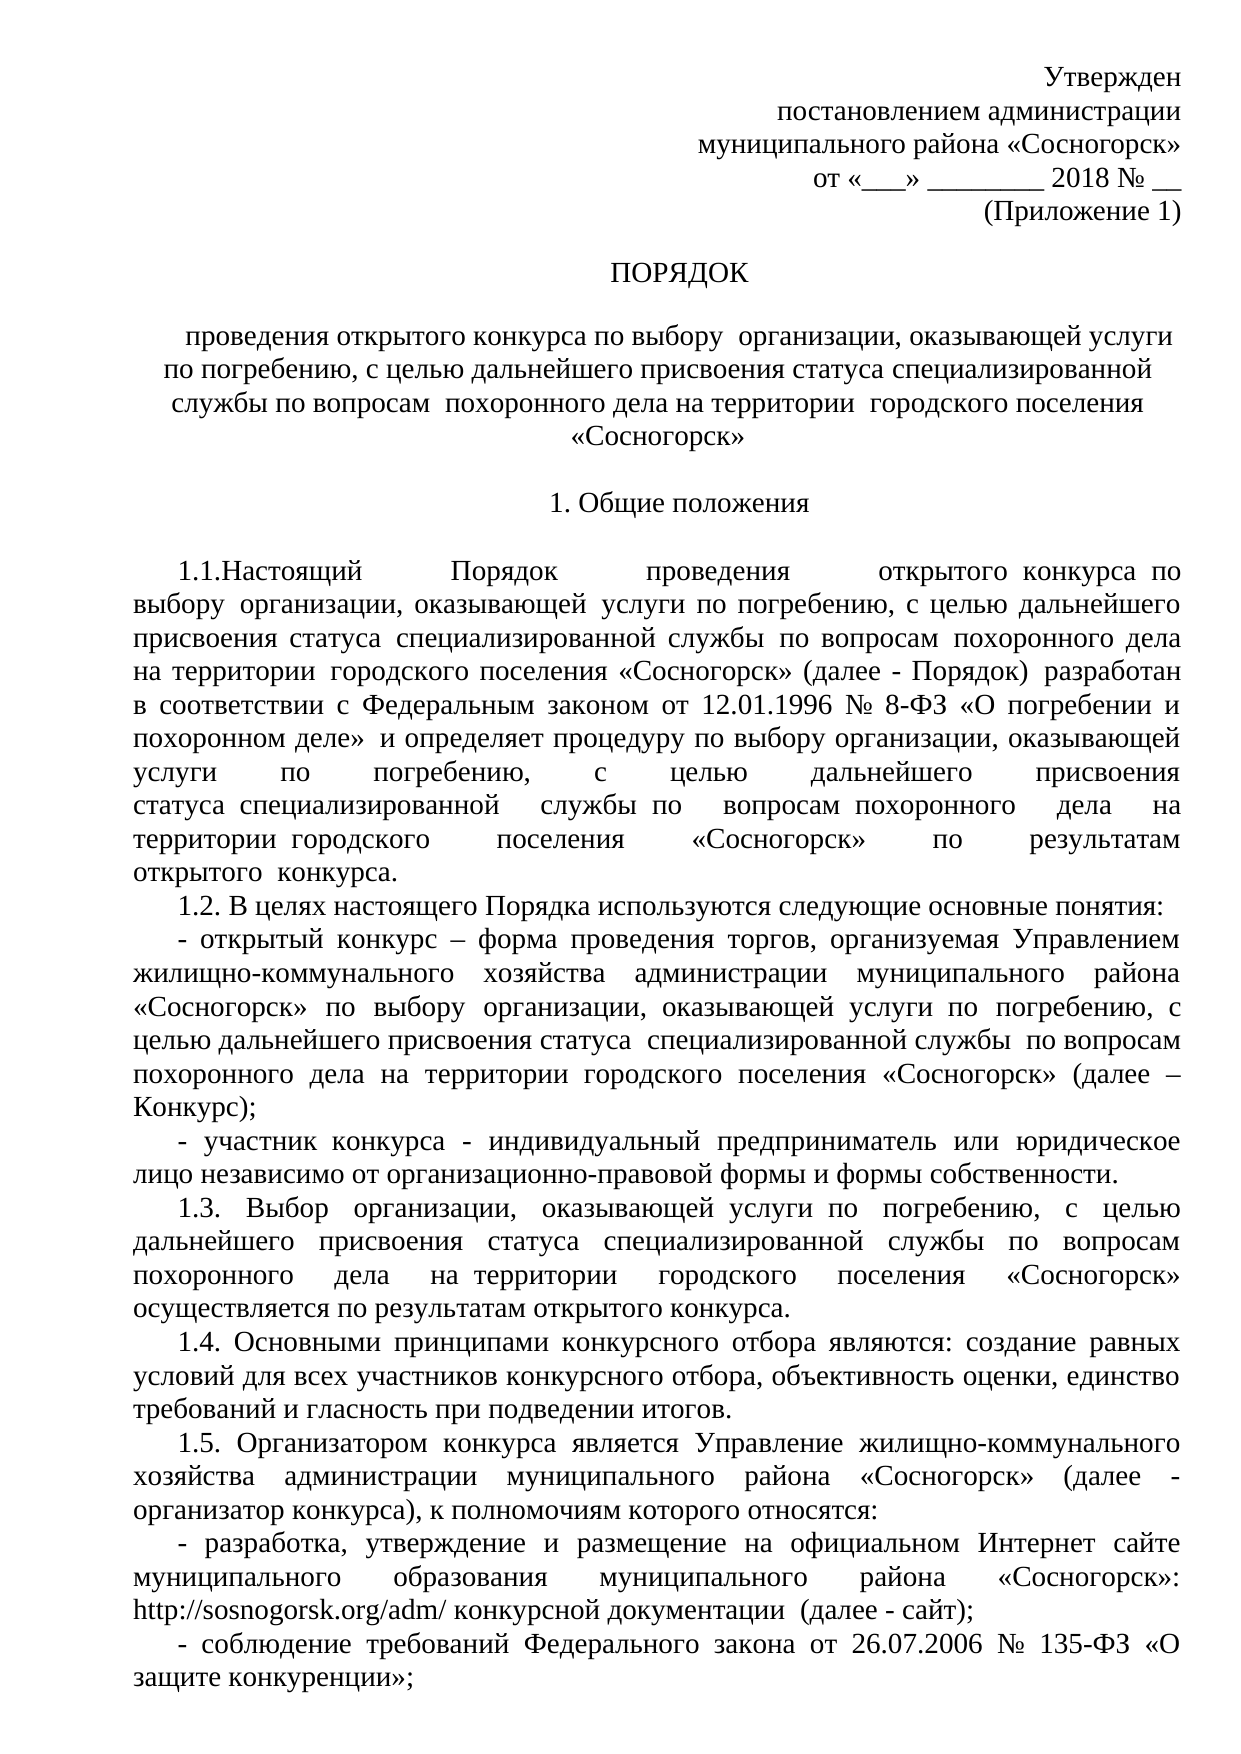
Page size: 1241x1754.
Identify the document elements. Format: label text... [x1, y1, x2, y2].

list проведения открытого конкурса по выбору организации, оказывающей услуги по погребению, с целью дальнейшего присвоения статуса специализированной службы по вопросам похоронного дела на территории городского поселения «Сосногорск» [134, 318, 1181, 452]
text - соблюдение требований Федерального закона от 26.07.2006 № 135-ФЗ «О защите конкуренции»; [133, 1626, 1181, 1693]
text - участник конкурса - индивидуальный предприниматель или юридическое лицо независимо от организационно-правовой формы и формы собственности. [133, 1123, 1181, 1190]
text - открытый конкурс – форма проведения торгов, организуемая Управлением жилищно-коммунального хозяйства администрации муниципального района «Сосногорск» по выбору организации, оказывающей услуги по погребению, с целью дальнейшего присвоения статуса специализированной службы по вопросам похоронного дела на территории городского поселения «Сосногорск» (далее – Конкурс); [133, 922, 1181, 1123]
text Утвержден [59, 59, 1181, 93]
text от «___» ________ 2018 № __ [59, 160, 1181, 193]
text 1.1.Настоящий Порядок проведения открытого конкурса по выбору организации, оказывающей услуги по погребению, с целью дальнейшего присвоения статуса специализированной службы по вопросам похоронного дела на территории городского поселения «Сосногорск» (далее - Порядок) разработан в соответствии с Федеральным законом от 12.01.1996 № 8-ФЗ «О погребении и похоронном деле» и определяет процедуру по выбору организации, оказывающей услуги по погребению, с целью дальнейшего присвоения статуса специализированной службы по вопросам похоронного дела на территории городского поселения «Сосногорск» по результатам открытого конкурса. [133, 553, 1181, 888]
text 1.5. Организатором конкурса является Управление жилищно-коммунального хозяйства администрации муниципального района «Сосногорск» (далее - организатор конкурса), к полномочиям которого относятся: [133, 1425, 1181, 1525]
list ПОРЯДОК [134, 256, 1181, 289]
text (Приложение 1) [59, 193, 1181, 227]
text - разработка, утверждение и размещение на официальном Интернет сайте муниципального образования муниципального района «Сосногорск»: http://sosnogorsk.org/adm/ конкурсной документации (далее - сайт); [133, 1525, 1181, 1626]
text 1.3. Выбор организации, оказывающей услуги по погребению, с целью дальнейшего присвоения статуса специализированной службы по вопросам похоронного дела на территории городского поселения «Сосногорск» осуществляется по результатам открытого конкурса. [133, 1190, 1181, 1324]
text муниципального района «Сосногорск» [59, 126, 1181, 160]
text постановлением администрации [59, 93, 1181, 126]
text 1. Общие положения [133, 486, 1181, 519]
text 1.4. Основными принципами конкурсного отбора являются: создание равных условий для всех участников конкурсного отбора, объективность оценки, единство требований и гласность при подведении итогов. [133, 1324, 1181, 1425]
text 1.2. В целях настоящего Порядка используются следующие основные понятия: [133, 888, 1181, 922]
